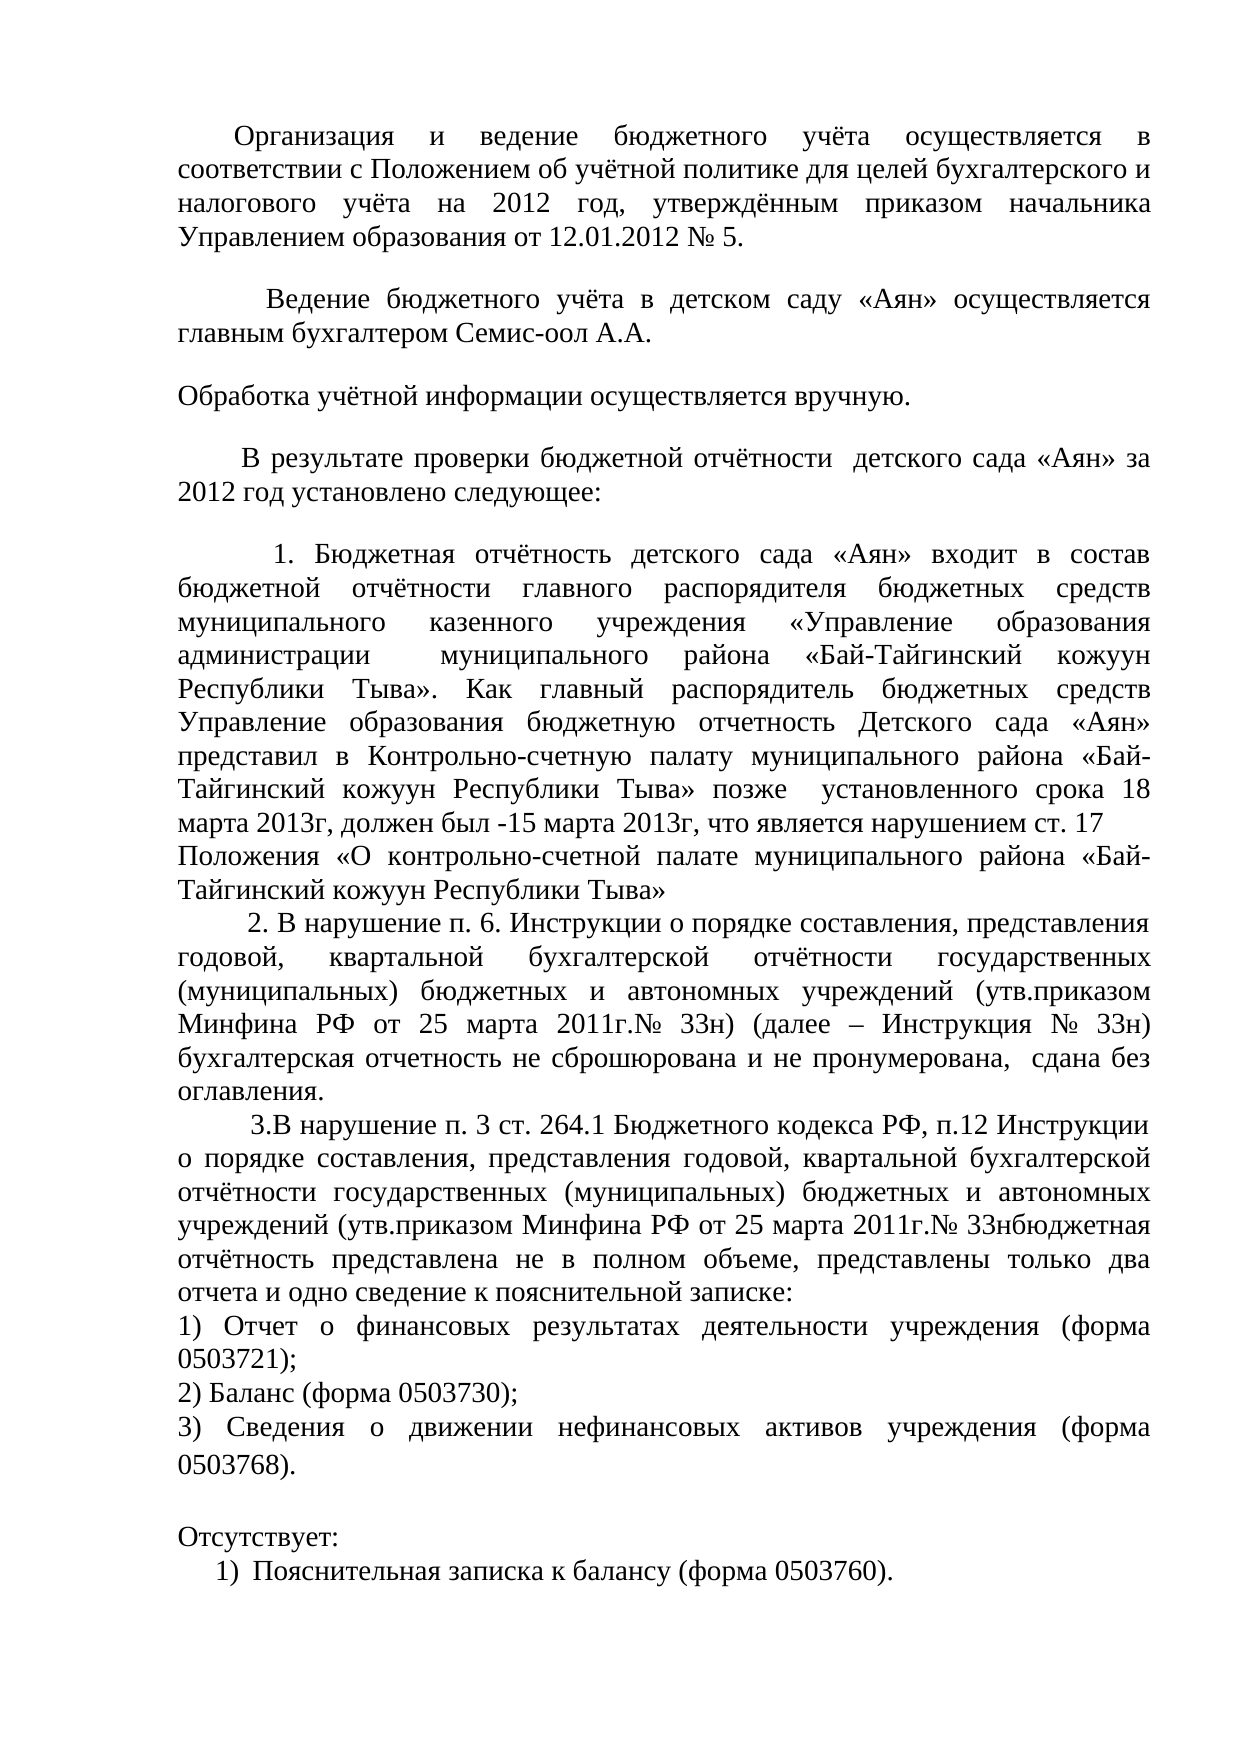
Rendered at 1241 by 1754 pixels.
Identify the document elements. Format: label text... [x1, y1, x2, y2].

text Отсутствует: [177, 1519, 1152, 1553]
text 3.В нарушение п. 3 ст. 264.1 Бюджетного кодекса РФ, п.12 Инструкции о порядке составления, представления годовой, квартальной бухгалтерской отчётности государственных (муниципальных) бюджетных и автономных учреждений (утв.приказом Минфина РФ от 25 марта 2011г.№ 33нбюджетная отчётность представлена не в полном объеме, представлены только два отчета и одно сведение к пояснительной записке: [177, 1107, 1152, 1308]
text 1. Бюджетная отчётность детского сада «Аян» входит в состав бюджетной отчётности главного распорядителя бюджетных средств муниципального казенного учреждения «Управление образования администрации муниципального района «Бай-Тайгинский кожуун Республики Тыва». Как главный распорядитель бюджетных средств Управление образования бюджетную отчетность Детского сада «Аян» представил в Контрольно-счетную палату муниципального района «Бай-Тайгинский кожуун Республики Тыва» позже установленного срока 18 марта 2013г, должен был -15 марта 2013г, что является нарушением ст. 17 [177, 537, 1152, 838]
text Обработка учётной информации осуществляется вручную. [177, 378, 1152, 411]
text 2. В нарушение п. 6. Инструкции о порядке составления, представления годовой, квартальной бухгалтерской отчётности государственных (муниципальных) бюджетных и автономных учреждений (утв.приказом Минфина РФ от 25 марта 2011г.№ 33н) (далее – Инструкция № 33н) бухгалтерская отчетность не сброшюрована и не пронумерована, сдана без оглавления. [177, 906, 1152, 1107]
text Положения «О контрольно-счетной палате муниципального района «Бай-Тайгинский кожуун Республики Тыва» [177, 838, 1152, 906]
text В результате проверки бюджетной отчётности детского сада «Аян» за 2012 год установлено следующее: [177, 440, 1152, 507]
text Ведение бюджетного учёта в детском саду «Аян» осуществляется главным бухгалтером Семис-оол А.А. [177, 281, 1152, 348]
text Организация и ведение бюджетного учёта осуществляется в соответствии с Положением об учётной политике для целей бухгалтерского и налогового учёта на 2012 год, утверждённым приказом начальника Управлением образования от 12.01.2012 № 5. [177, 118, 1152, 252]
text 1) Отчет о финансовых результатах деятельности учреждения (форма 0503721); [177, 1308, 1152, 1375]
text 3) Сведения о движении нефинансовых активов учреждения (форма 0503768). [177, 1409, 1152, 1481]
text 2) Баланс (форма 0503730); [177, 1375, 1152, 1409]
list Пояснительная записка к балансу (форма 0503760). [215, 1553, 1152, 1586]
